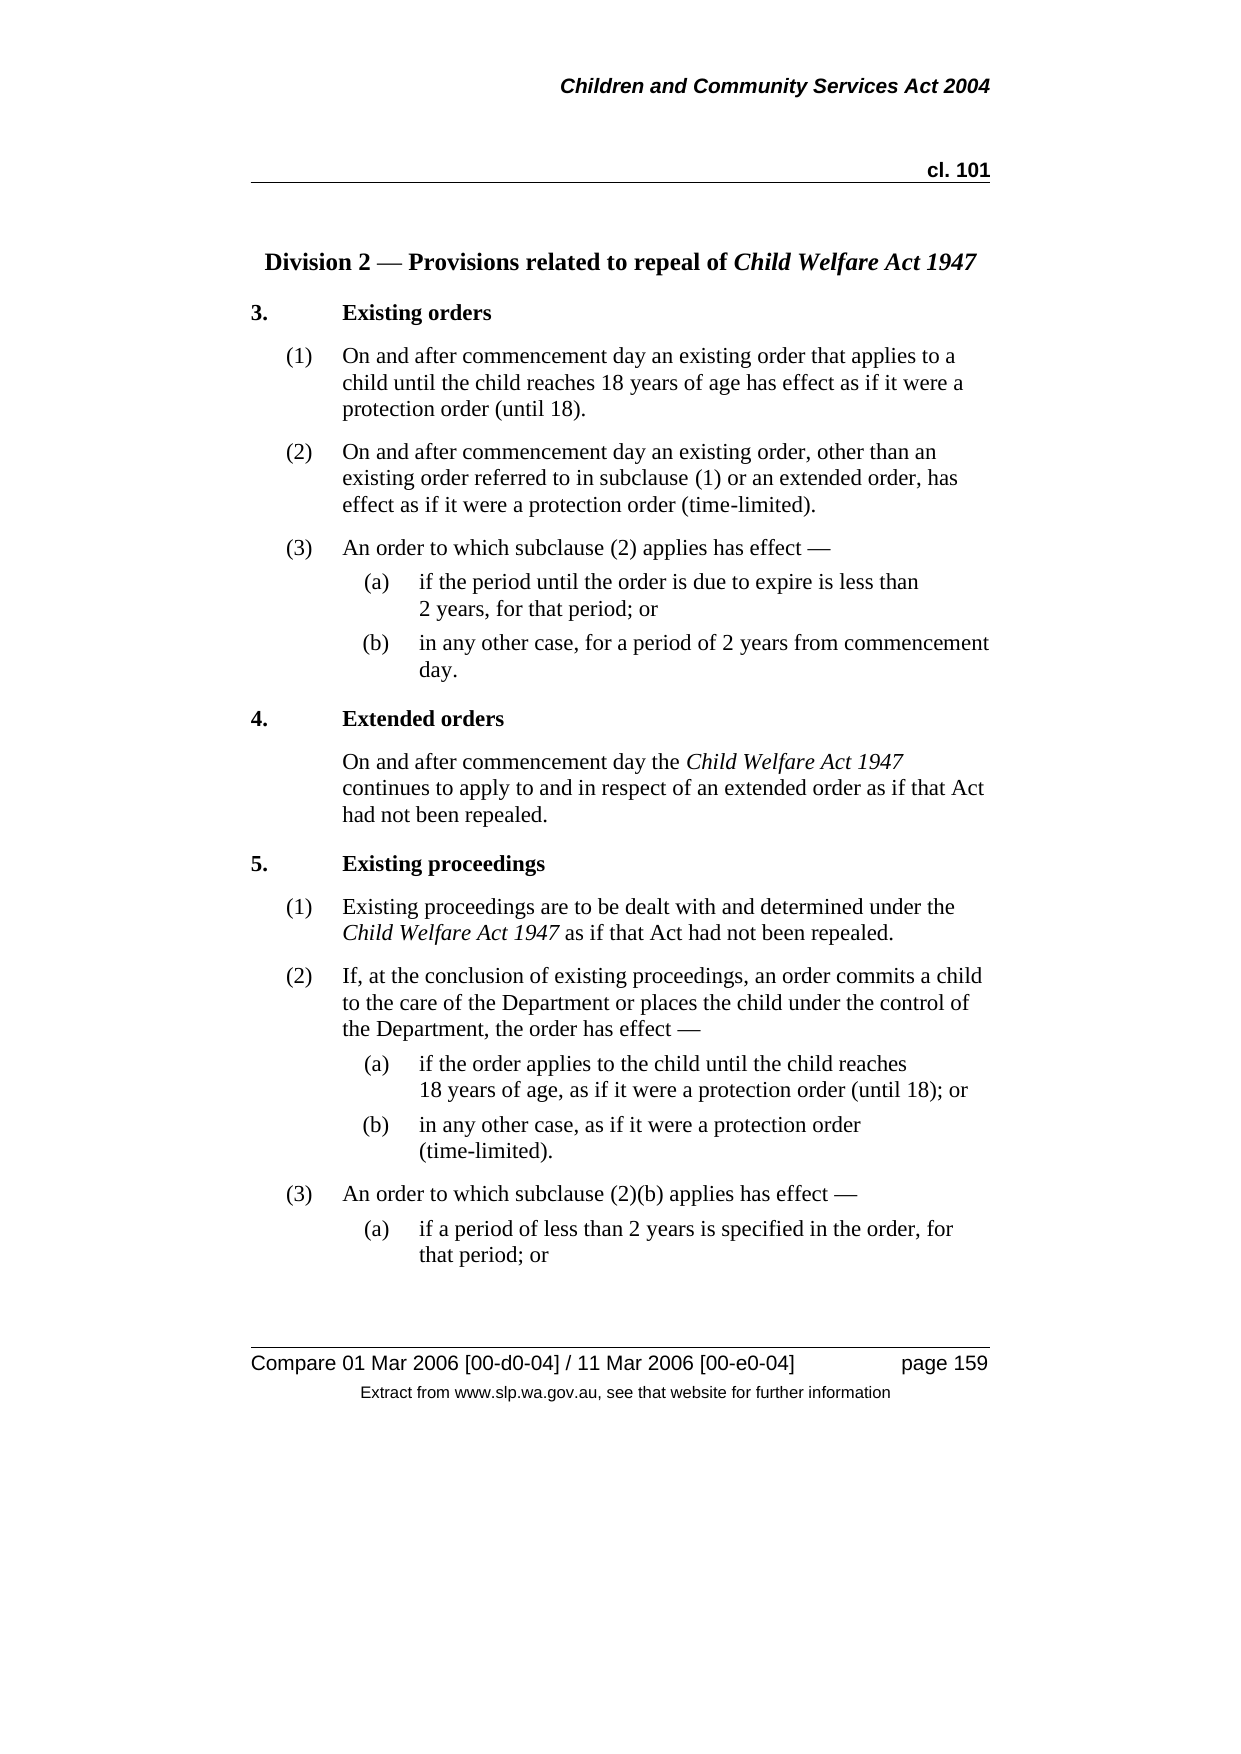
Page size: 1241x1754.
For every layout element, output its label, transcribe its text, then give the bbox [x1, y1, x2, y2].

text (b) in any other case, as if it were a protection order (time-limited). [251, 1111, 990, 1163]
subtitle 4. Extended orders [251, 705, 990, 731]
text On and after commencement day the Child Welfare Act 1947 continues to apply to and in respect of an extended order as if that Act had not been repealed. [251, 748, 990, 827]
text (3) An order to which subclause (2) applies has effect — [251, 534, 990, 560]
text (2) If, at the conclusion of existing proceedings, an order commits a child to the care of the Department or places the child under the control of the Department, the order has effect — [251, 962, 990, 1041]
subtitle 3. Existing orders [251, 299, 990, 326]
text (1) Existing proceedings are to be dealt with and determined under the Child Welfare Act 1947 as if that Act had not been repealed. [251, 893, 990, 946]
text (a) if the period until the order is due to expire is less than 2 years, for that period; or [251, 568, 990, 621]
text (b) in any other case, for a period of 2 years from commencement day. [251, 629, 990, 682]
text (a) if a period of less than 2 years is specified in the order, for that period; or [251, 1215, 990, 1268]
text (1) On and after commencement day an existing order that applies to a child until the child reaches 18 years of age has effect as if it were a protection order (until 18). [251, 342, 990, 421]
text (3) An order to which subclause (2)(b) applies has effect — [251, 1180, 990, 1207]
text (a) if the order applies to the child until the child reaches 18 years of age, as if it were a protection order (until 18); or [251, 1050, 990, 1102]
subtitle 5. Existing proceedings [251, 850, 990, 876]
text (2) On and after commencement day an existing order, other than an existing order referred to in subclause (1) or an extended order, has effect as if it were a protection order (time-limited). [251, 438, 990, 517]
subtitle Division 2 — Provisions related to repeal of Child Welfare Act 1947 [251, 247, 990, 276]
